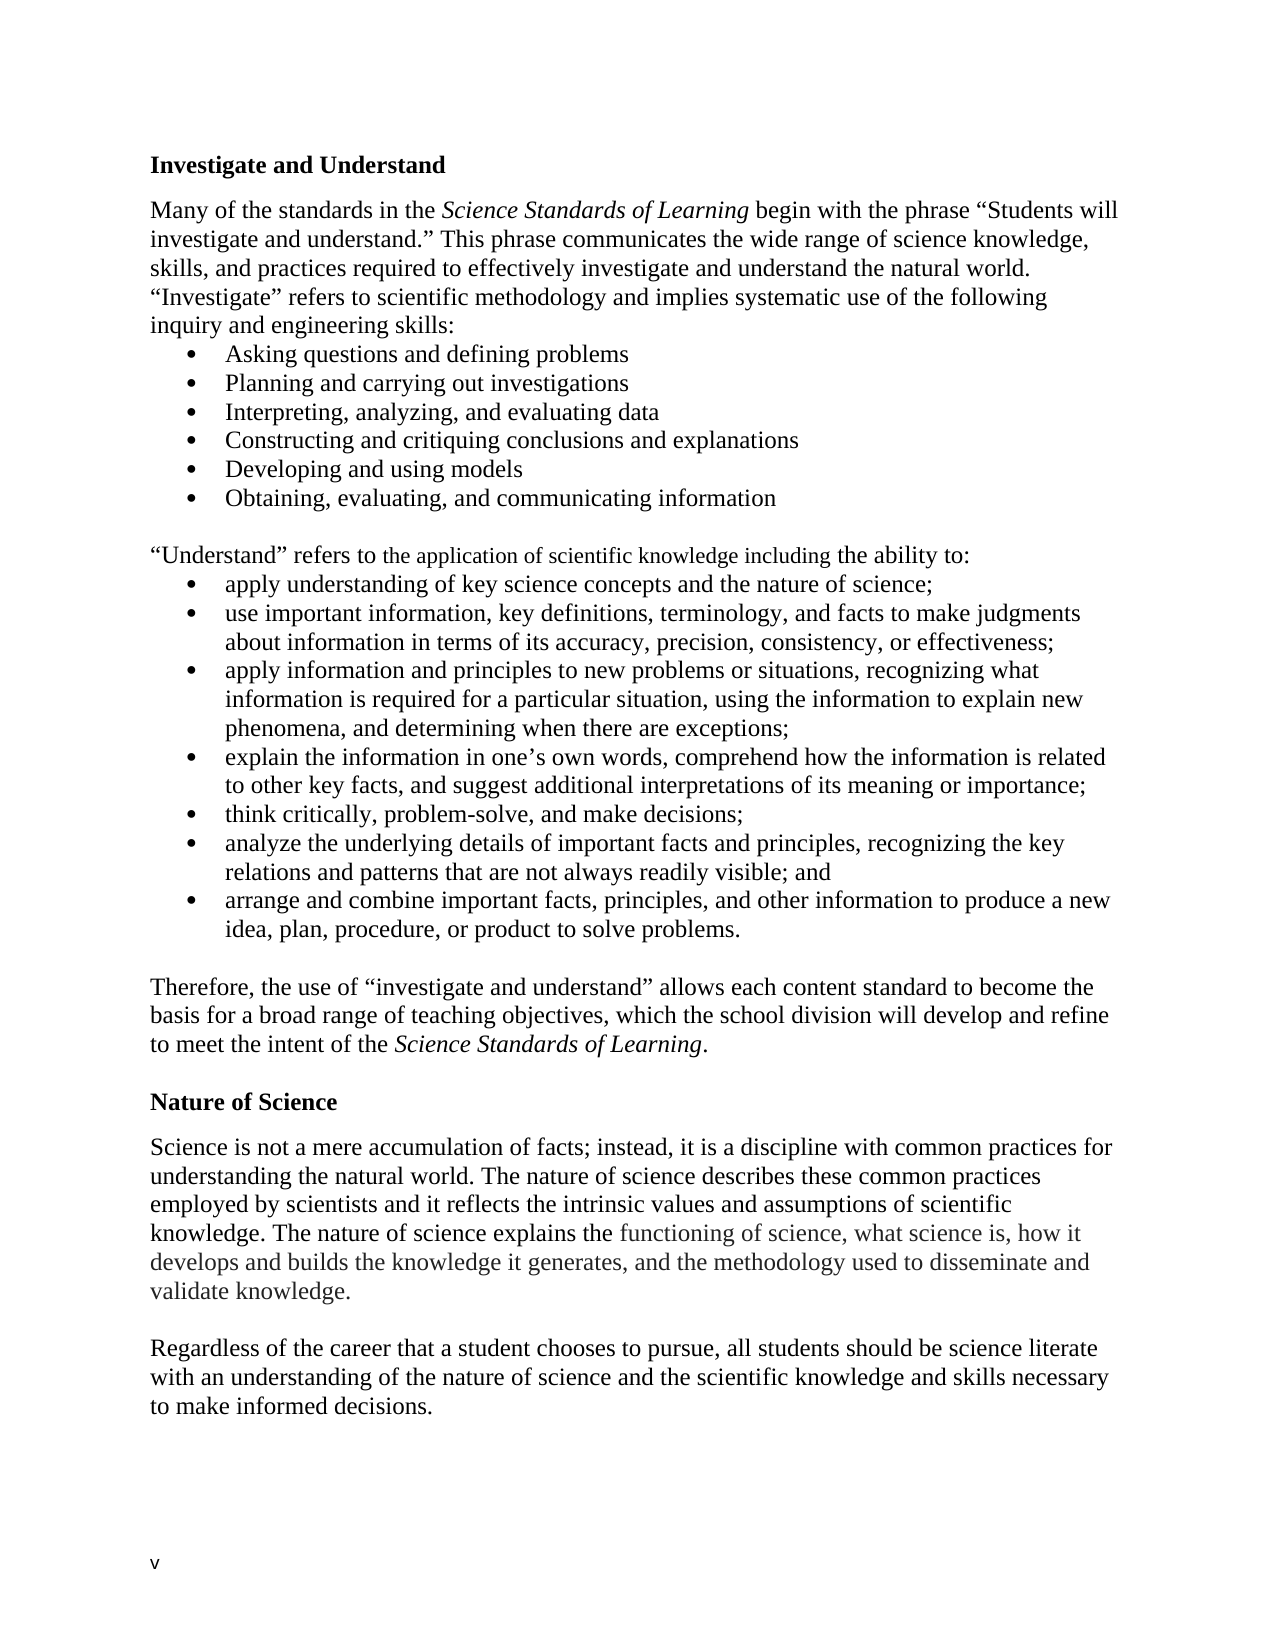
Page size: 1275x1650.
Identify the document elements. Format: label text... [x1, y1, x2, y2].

text Planning and carrying out investigations [187, 368, 1125, 397]
text Science is not a mere accumulation of facts; instead, it is a discipline with common practices for understanding the natural world. The nature of science describes these common practices employed by scientists and it reflects the intrinsic values and assumptions of scientific knowledge. The nature of science explains the functioning of science, what science is, how it develops and builds the knowledge it generates, and the methodology used to disseminate and validate knowledge. [150, 1132, 1125, 1304]
subtitle Nature of Science [150, 1087, 1125, 1115]
text Obtaining, evaluating, and communicating information [187, 483, 1125, 512]
text apply understanding of key science concepts and the nature of science; [187, 569, 1125, 598]
text apply information and principles to new problems or situations, recognizing what information is required for a particular situation, using the information to explain new phenomena, and determining when there are exceptions; [187, 655, 1125, 742]
text explain the information in one’s own words, comprehend how the information is related to other key facts, and suggest additional interpretations of its meaning or importance; [187, 742, 1125, 799]
text Asking questions and defining problems [187, 339, 1125, 368]
text arrange and combine important facts, principles, and other information to produce a new idea, plan, procedure, or product to solve problems. [187, 885, 1125, 943]
text Interpreting, analyzing, and evaluating data [187, 397, 1125, 425]
subtitle Investigate and Understand [150, 150, 1125, 179]
text Regardless of the career that a student chooses to pursue, all students should be science literate with an understanding of the nature of science and the scientific knowledge and skills necessary to make informed decisions. [150, 1333, 1125, 1419]
text use important information, key definitions, terminology, and facts to make judgments about information in terms of its accuracy, precision, consistency, or effectiveness; [187, 598, 1125, 655]
text Therefore, the use of “investigate and understand” allows each content standard to become the basis for a broad range of teaching objectives, which the school division will develop and refine to meet the intent of the Science Standards of Learning. [150, 972, 1125, 1058]
text think critically, problem-solve, and make decisions; [187, 799, 1125, 828]
text Constructing and critiquing conclusions and explanations [187, 425, 1125, 454]
text “Understand” refers to the application of scientific knowledge including the ability to: [150, 540, 1125, 569]
text analyze the underlying details of important facts and principles, recognizing the key relations and patterns that are not always readily visible; and [187, 828, 1125, 885]
text Developing and using models [187, 454, 1125, 483]
text Many of the standards in the Science Standards of Learning begin with the phrase “Students will investigate and understand.” This phrase communicates the wide range of science knowledge, skills, and practices required to effectively investigate and understand the natural world. “Investigate” refers to scientific methodology and implies systematic use of the following inquiry and engineering skills: [150, 195, 1125, 339]
